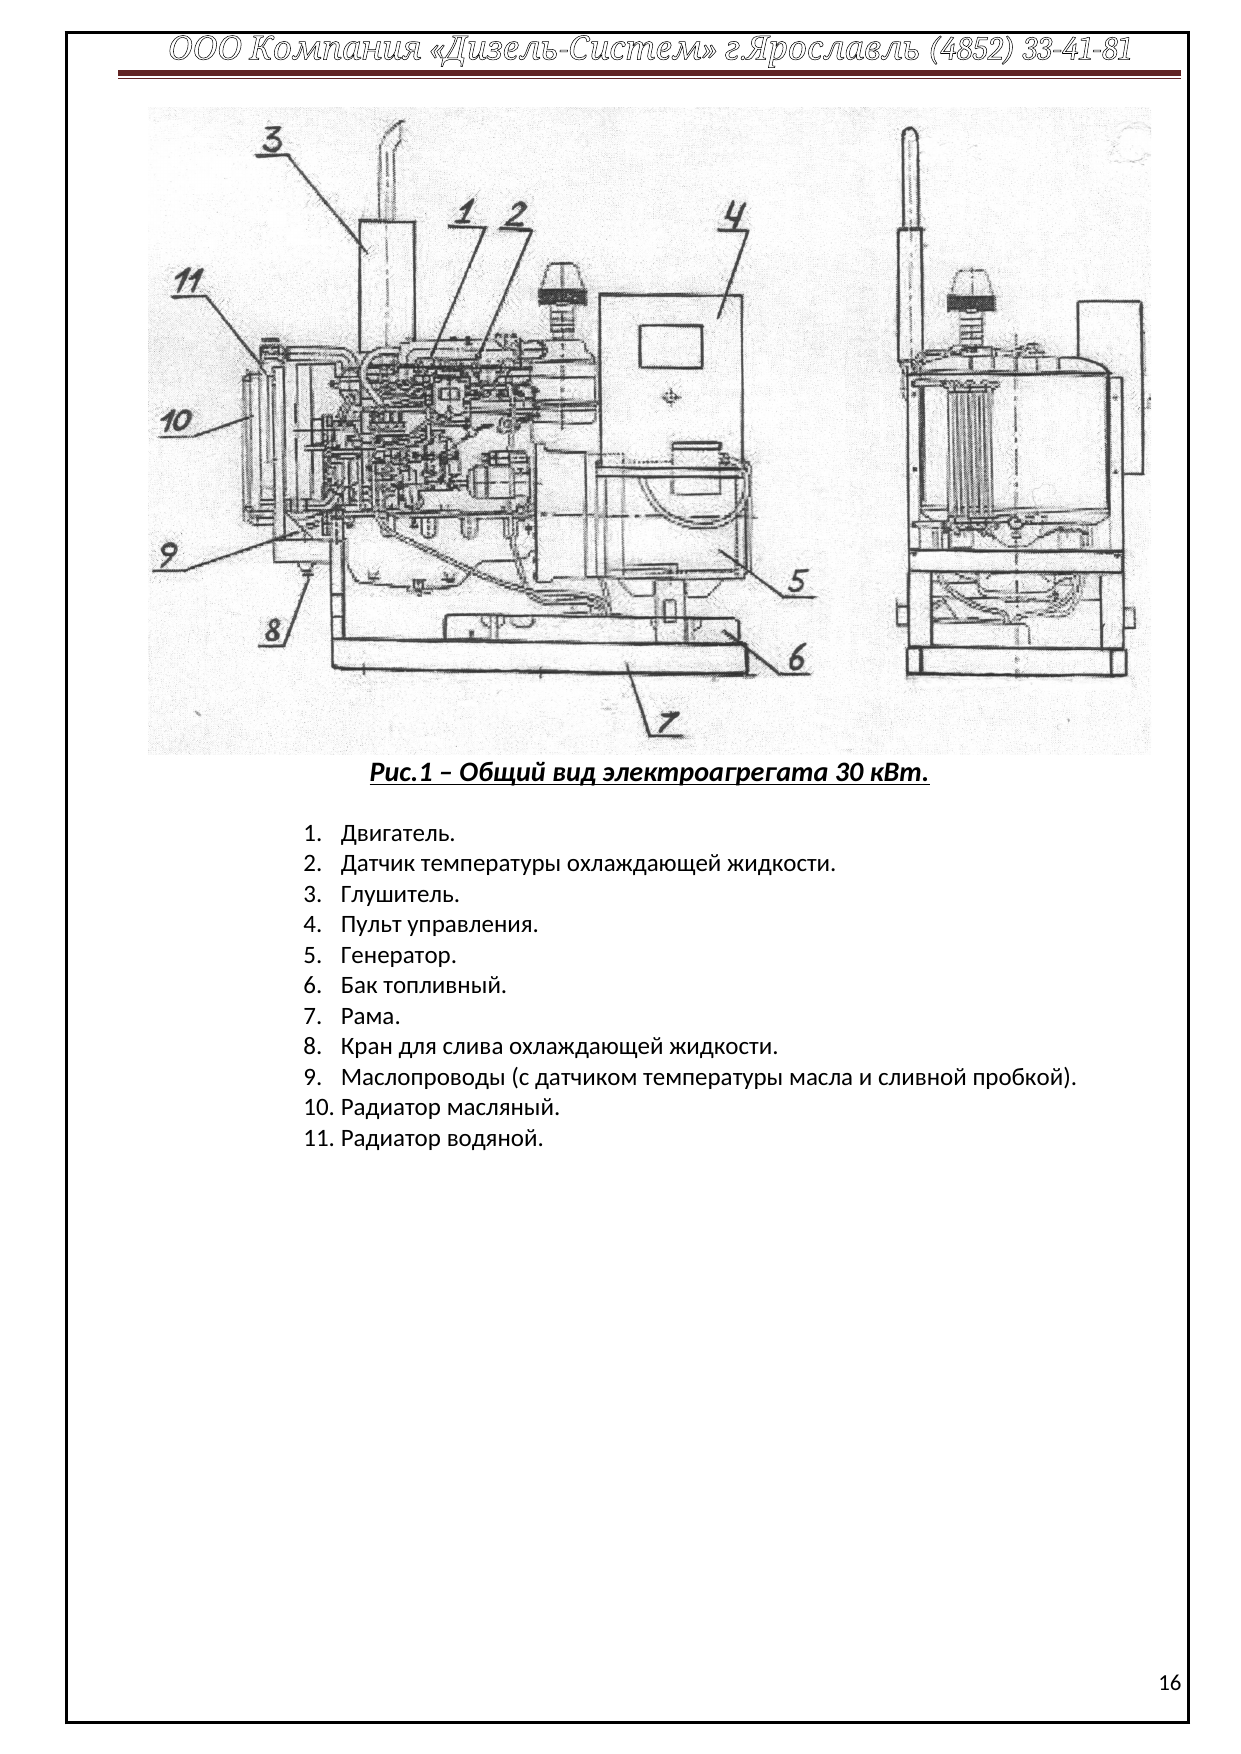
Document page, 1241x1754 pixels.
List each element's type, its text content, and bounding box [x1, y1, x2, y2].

text Рис.1 – Общий вид электроагрегата 30 кВт. [118, 754, 1181, 789]
list Рама. [303, 1000, 1181, 1030]
list Кран для слива охлаждающей жидкости. [303, 1030, 1181, 1061]
list Пульт управления. [303, 908, 1181, 939]
list Радиатор водяной. [303, 1122, 1181, 1152]
list Глушитель. [303, 878, 1181, 908]
list Двигатель. [303, 817, 1181, 847]
picture [148, 107, 1152, 755]
list Датчик температуры охлаждающей жидкости. [303, 847, 1181, 878]
list Радиатор масляный. [303, 1091, 1181, 1122]
list Бак топливный. [303, 969, 1181, 1000]
list Маслопроводы (с датчиком температуры масла и сливной пробкой). [303, 1061, 1181, 1091]
list Генератор. [303, 939, 1181, 969]
